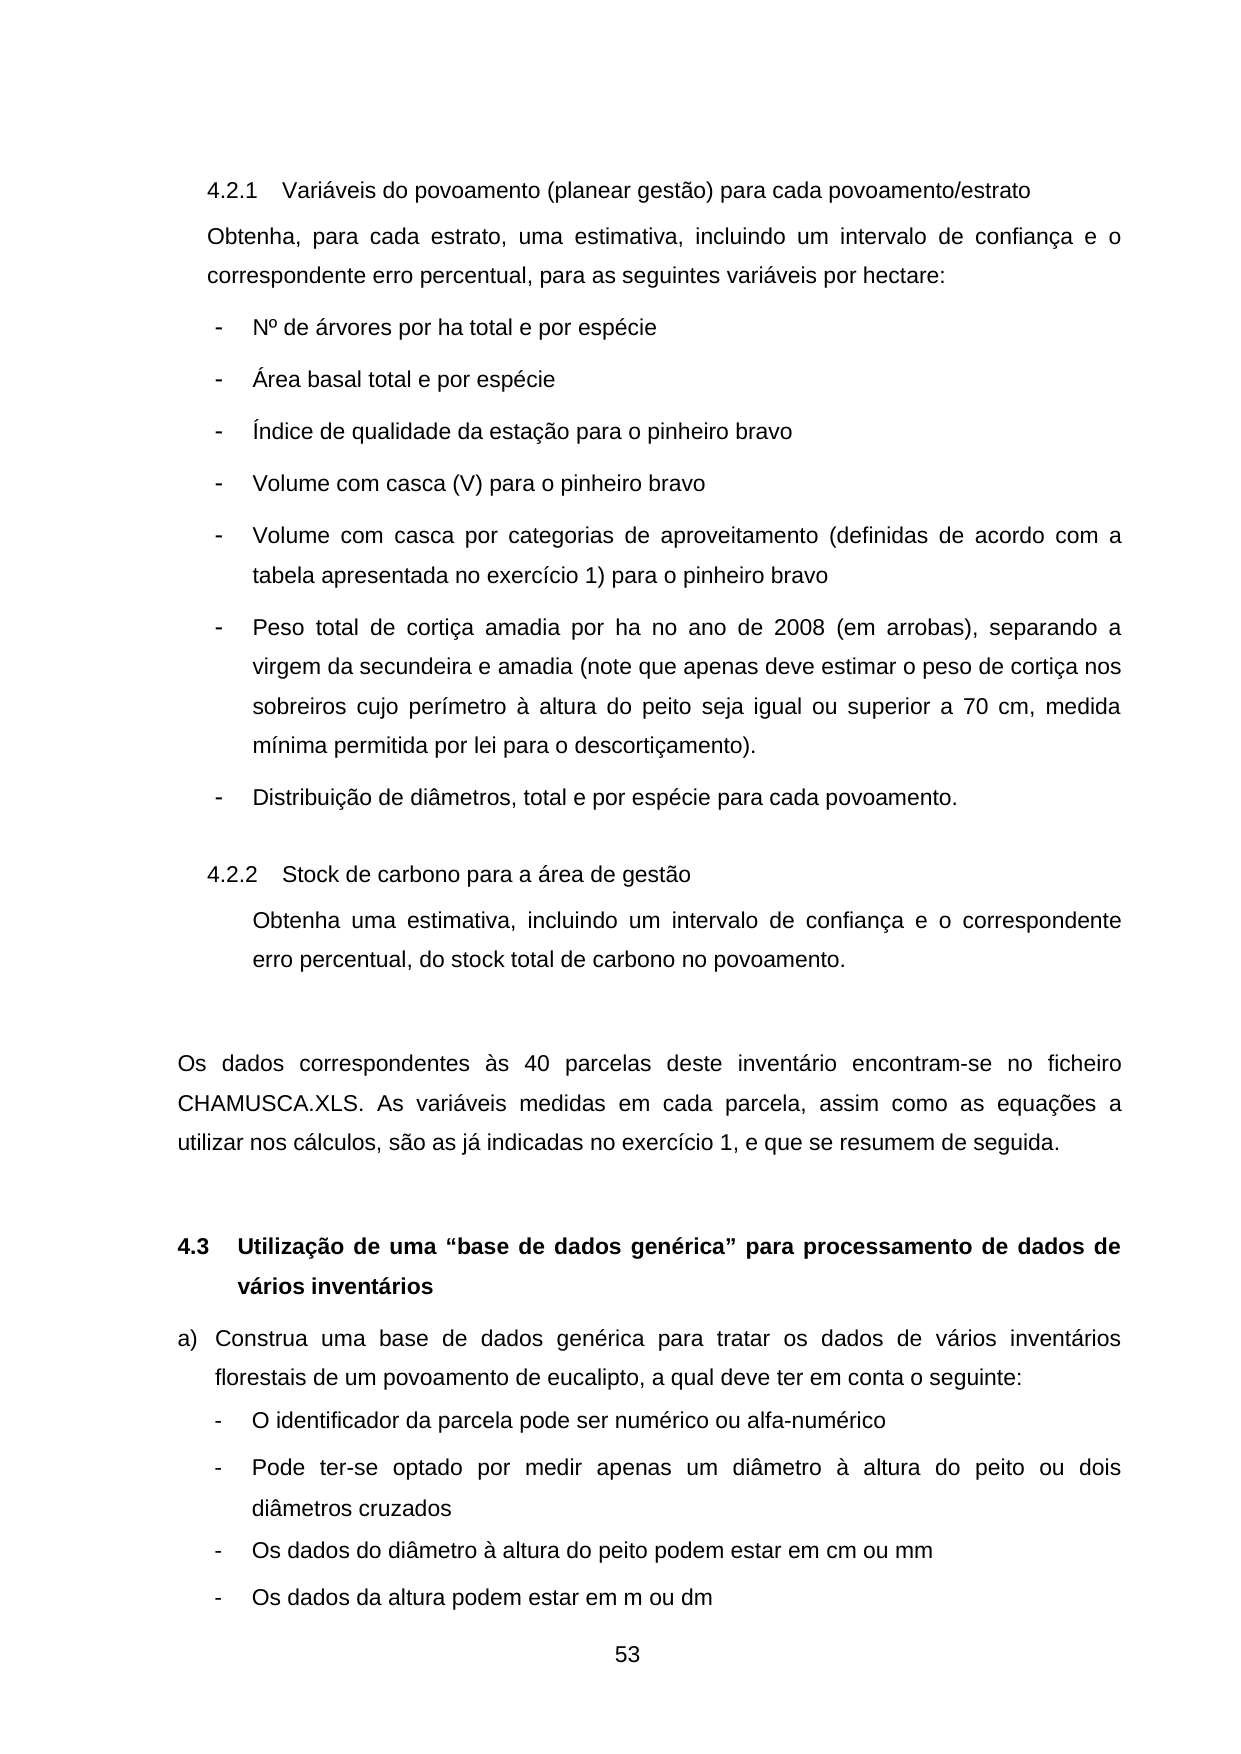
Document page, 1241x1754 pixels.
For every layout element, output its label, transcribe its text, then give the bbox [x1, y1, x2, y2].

list Volume com casca por categorias de aproveitamento (definidas de acordo com a tabela apresentada no exercício 1) para o pinheiro bravo [215, 522, 1122, 588]
list Pode ter-se optado por medir apenas um diâmetro à altura do peito ou dois diâmetros cruzados [214, 1451, 1122, 1521]
list Os dados do diâmetro à altura do peito podem estar em cm ou mm [214, 1534, 1122, 1566]
list Nº de árvores por ha total e por espécie [215, 314, 1122, 341]
list Área basal total e por espécie [215, 366, 1122, 393]
list Peso total de cortiça amadia por ha no ano de 2008 (em arrobas), separando a virgem da secundeira e amadia (note que apenas deve estimar o peso de cortiça nos sobreiros cujo perímetro à altura do peito seja igual ou superior a 70 cm, medida mínima permitida por lei para o descortiçamento). [215, 614, 1122, 758]
subtitle Obtenha, para cada estrato, uma estimativa, incluindo um intervalo de confiança e o correspondente erro percentual, para as seguintes variáveis por hectare: [207, 223, 1122, 289]
text Os dados correspondentes às 40 parcelas deste inventário encontram-se no ficheiro CHAMUSCA.XLS. As variáveis medidas em cada parcela, assim como as equações a utilizar nos cálculos, são as já indicadas no exercício 1, e que se resumem de seguida. [177, 1050, 1122, 1156]
list Construa uma base de dados genérica para tratar os dados de vários inventários florestais de um povoamento de eucalipto, a qual deve ter em conta o seguinte: [177, 1325, 1122, 1391]
list Índice de qualidade da estação para o pinheiro bravo [215, 418, 1122, 445]
subtitle Obtenha uma estimativa, incluindo um intervalo de confiança e o correspondente erro percentual, do stock total de carbono no povoamento. [252, 907, 1122, 973]
subtitle Utilização de uma “base de dados genérica” para processamento de dados de vários inventários [177, 1233, 1122, 1299]
list Volume com casca (V) para o pinheiro bravo [215, 470, 1122, 497]
list Os dados da altura podem estar em m ou dm [214, 1581, 1122, 1612]
list O identificador da parcela pode ser numérico ou alfa-numérico [214, 1404, 1122, 1435]
subtitle Variáveis do povoamento (planear gestão) para cada povoamento/estrato [207, 177, 1122, 203]
list Distribuição de diâmetros, total e por espécie para cada povoamento. [215, 784, 1122, 811]
subtitle Stock de carbono para a área de gestão [207, 861, 1122, 887]
